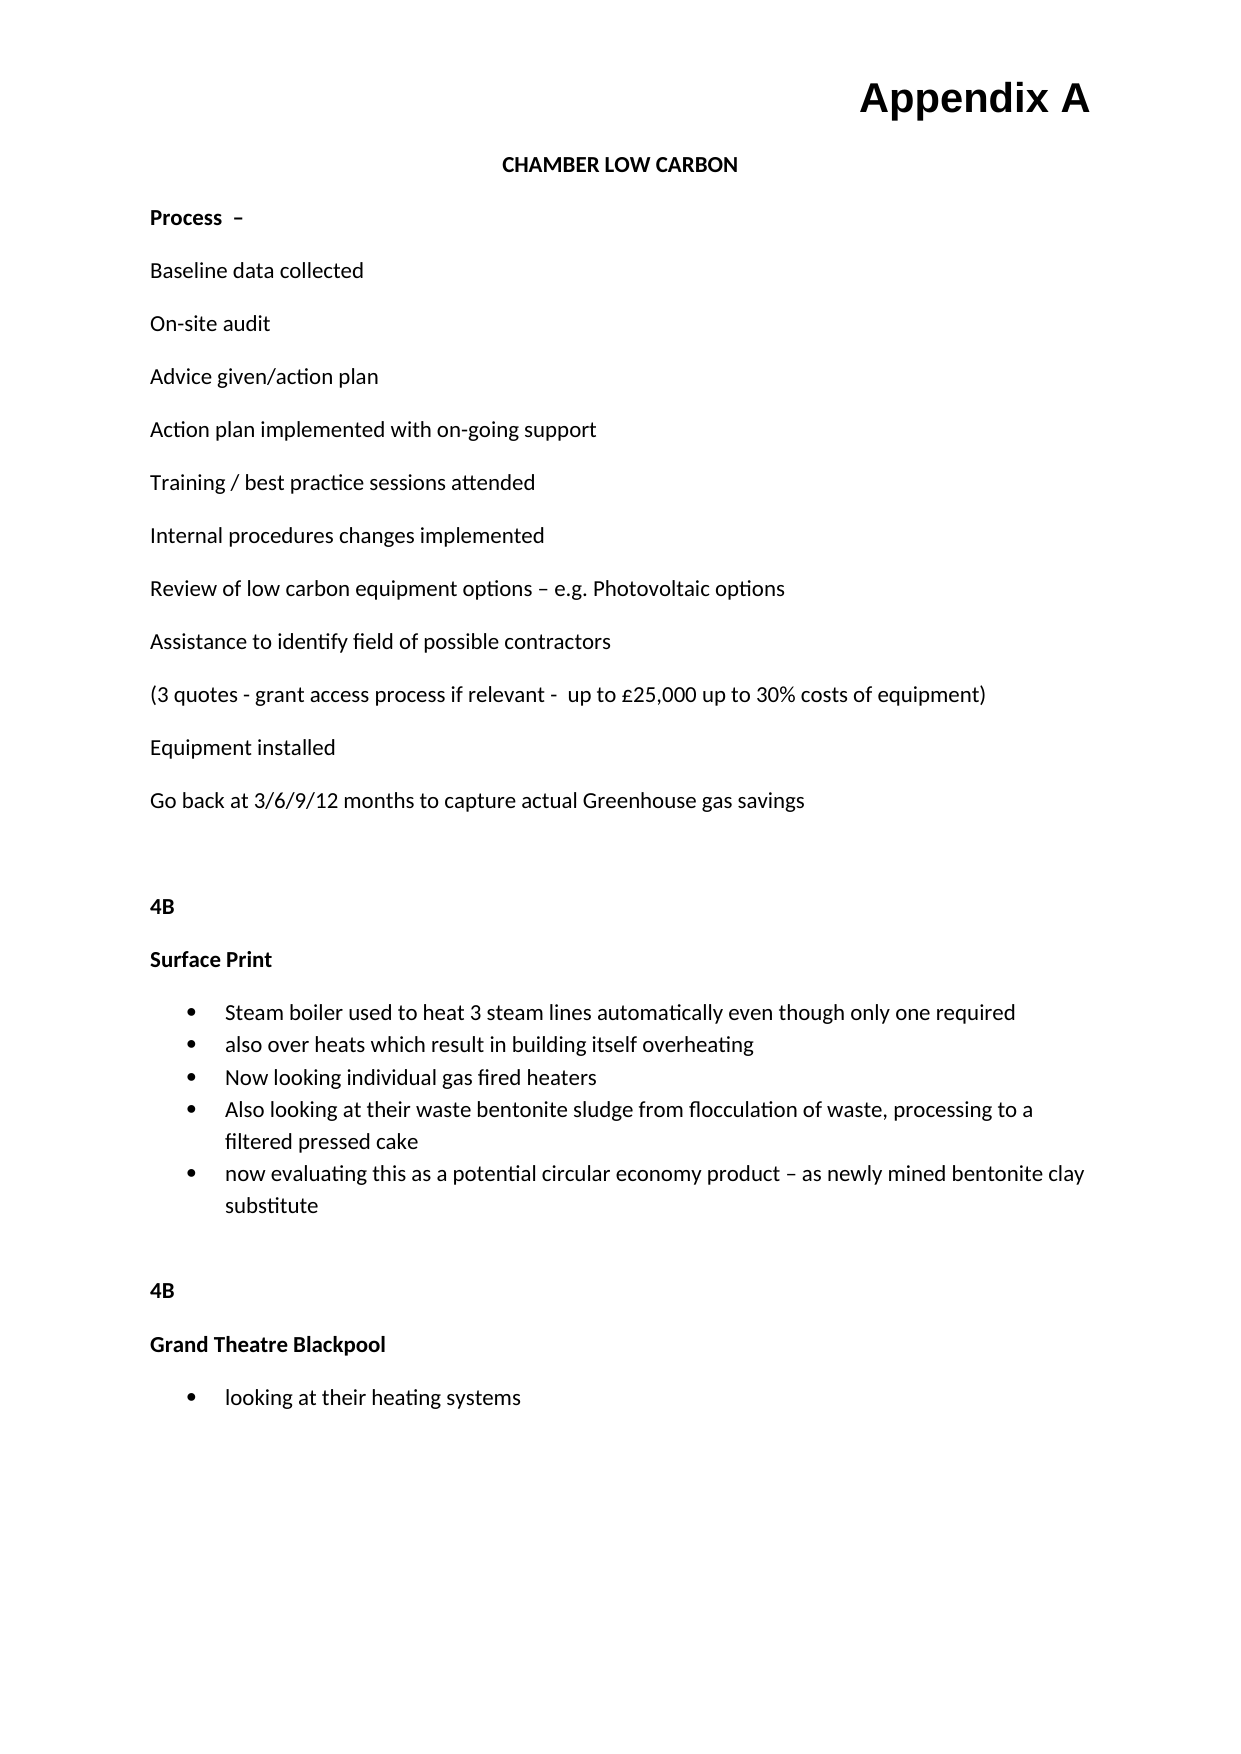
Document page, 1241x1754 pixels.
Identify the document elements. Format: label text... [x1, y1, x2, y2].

list Steam boiler used to heat 3 steam lines automatically even though only one required [187, 998, 1090, 1026]
text Surface Print [150, 945, 1090, 973]
text Internal procedures changes implemented [150, 521, 1090, 549]
text On-site audit [150, 309, 1090, 337]
text Assistance to identify field of possible contractors [150, 627, 1090, 655]
text Grand Theatre Blackpool [150, 1330, 1090, 1358]
text Go back at 3/6/9/12 months to capture actual Greenhouse gas savings [150, 786, 1090, 814]
list also over heats which result in building itself overheating [187, 1031, 1090, 1058]
list Now looking individual gas fired heaters [187, 1063, 1090, 1091]
list looking at their heating systems [187, 1383, 1090, 1411]
text Equipment installed [150, 733, 1090, 761]
text 4B [150, 1277, 1090, 1305]
text Training / best practice sessions attended [150, 468, 1090, 496]
text Review of low carbon equipment options – e.g. Photovoltaic options [150, 574, 1090, 602]
text Advice given/action plan [150, 362, 1090, 390]
text 4B [150, 892, 1090, 920]
list now evaluating this as a potential circular economy product – as newly mined bentonite clay substitute [187, 1159, 1090, 1219]
text CHAMBER LOW CARBON [150, 150, 1090, 178]
list Also looking at their waste bentonite sludge from flocculation of waste, processing to a filtered pressed cake [187, 1095, 1090, 1155]
text (3 quotes - grant access process if relevant - up to £25,000 up to 30% costs of equipment) [150, 680, 1090, 708]
text Baseline data collected [150, 256, 1090, 284]
text Action plan implemented with on-going support [150, 415, 1090, 443]
text Process – [150, 203, 1090, 231]
